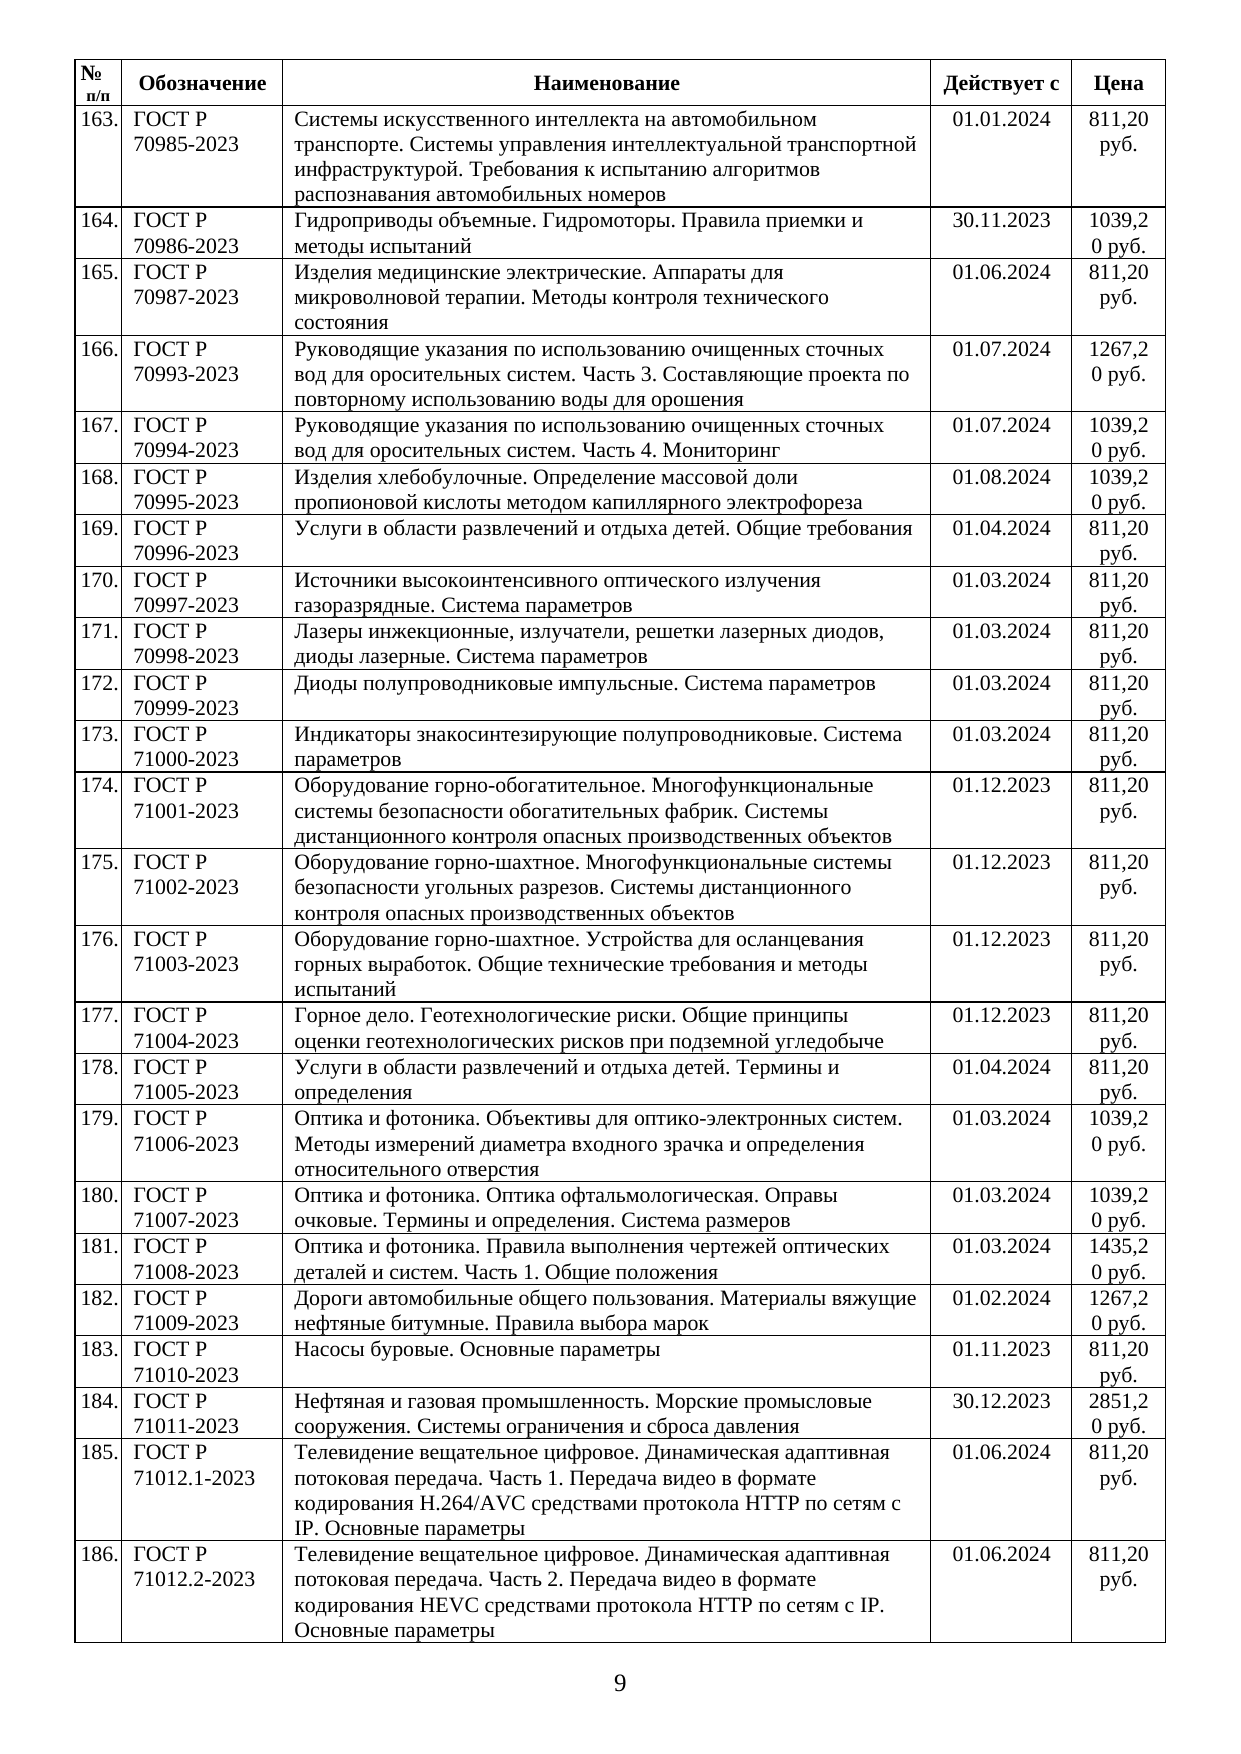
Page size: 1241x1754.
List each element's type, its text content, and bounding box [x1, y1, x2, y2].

table_cell Горное дело. Геотехнологические риски. Общие принципы оценки геотехнологических рисков при подземной угледобыче [283, 1003, 930, 1053]
table_cell Оборудование горно-обогатительное. Многофункциональные системы безопасности обогатительных фабрик. Системы дистанционного контроля опасных производственных объектов [283, 773, 930, 848]
table_cell 01.04.2024 [931, 515, 1071, 566]
table_cell 811,20 руб. [1072, 773, 1165, 848]
table_cell ГОСТ Р 70997-2023 [122, 567, 282, 617]
table_cell Телевидение вещательное цифровое. Динамическая адаптивная потоковая передача. Часть 1. Передача видео в формате кодирования H.264/AVC средствами протокола HTTP по сетям с IP. Основные параметры [283, 1439, 930, 1540]
table_cell ГОСТ Р 71008-2023 [122, 1234, 282, 1284]
table_cell 811,20 руб. [1072, 926, 1165, 1001]
table_cell 1039,20 руб. [1072, 1182, 1165, 1232]
table_cell 01.03.2024 [931, 1182, 1071, 1232]
table_cell Нефтяная и газовая промышленность. Морские промысловые сооружения. Системы ограничения и сброса давления [283, 1388, 930, 1438]
table_cell ГОСТ Р 71011-2023 [122, 1388, 282, 1438]
table_cell Оптика и фотоника. Оптика офтальмологическая. Оправы очковые. Термины и определения. Система размеров [283, 1182, 930, 1232]
table_cell Гидроприводы объемные. Гидромоторы. Правила приемки и методы испытаний [283, 208, 930, 258]
table_cell [76, 106, 121, 206]
table_cell 811,20 руб. [1072, 1003, 1165, 1053]
table_cell 1039,20 руб. [1072, 1105, 1165, 1181]
table_cell 1039,20 руб. [1072, 412, 1165, 463]
table_cell 01.03.2024 [931, 670, 1071, 720]
table_cell 01.11.2023 [931, 1336, 1071, 1387]
table_cell 01.07.2024 [931, 336, 1071, 411]
table_cell Телевидение вещательное цифровое. Динамическая адаптивная потоковая передача. Часть 2. Передача видео в формате кодирования HЕVC средствами протокола HTTP по сетям с IP. Основные параметры [283, 1541, 930, 1642]
table_cell ГОСТ Р 70987-2023 [122, 259, 282, 334]
table_cell Источники высокоинтенсивного оптического излучения газоразрядные. Система параметров [283, 567, 930, 617]
table_cell 811,20 руб. [1072, 1336, 1165, 1387]
table_cell ГОСТ Р 71001-2023 [122, 773, 282, 848]
table_cell [76, 1388, 121, 1438]
table_cell 01.03.2024 [931, 1105, 1071, 1181]
table_cell Изделия медицинские электрические. Аппараты для микроволновой терапии. Методы контроля технического состояния [283, 259, 930, 334]
table_cell 01.06.2024 [931, 259, 1071, 334]
table_cell ГОСТ Р 71010-2023 [122, 1336, 282, 1387]
table_cell ГОСТ Р 71012.2-2023 [122, 1541, 282, 1642]
table_cell [76, 1234, 121, 1284]
table_cell [76, 721, 121, 771]
table_cell Оптика и фотоника. Объективы для оптико-электронных систем. Методы измерений диаметра входного зрачка и определения относительного отверстия [283, 1105, 930, 1181]
table_cell ГОСТ Р 70998-2023 [122, 618, 282, 668]
table_cell 01.06.2024 [931, 1439, 1071, 1540]
table_cell ГОСТ Р 70993-2023 [122, 336, 282, 411]
table_cell [76, 618, 121, 668]
table_cell Дороги автомобильные общего пользования. Материалы вяжущие нефтяные битумные. Правила выбора марок [283, 1285, 930, 1335]
table_cell 01.03.2024 [931, 618, 1071, 668]
table_cell Насосы буровые. Основные параметры [283, 1336, 930, 1387]
table_cell ГОСТ Р 71006-2023 [122, 1105, 282, 1181]
table_cell 1267,20 руб. [1072, 1285, 1165, 1335]
table_cell 01.12.2023 [931, 1003, 1071, 1053]
table_cell ГОСТ Р 70996-2023 [122, 515, 282, 566]
table_cell Индикаторы знакосинтезирующие полупроводниковые. Система параметров [283, 721, 930, 771]
table_cell [76, 567, 121, 617]
table_cell [76, 773, 121, 848]
table_cell ГОСТ Р 71007-2023 [122, 1182, 282, 1232]
table_cell 1039,20 руб. [1072, 464, 1165, 514]
table_cell [76, 926, 121, 1001]
table_cell 01.03.2024 [931, 567, 1071, 617]
table_cell [76, 1054, 121, 1104]
table_cell ГОСТ Р 70985-2023 [122, 106, 282, 206]
table_cell 811,20 руб. [1072, 670, 1165, 720]
table_cell [76, 1336, 121, 1387]
table_cell ГОСТ Р 70995-2023 [122, 464, 282, 514]
table_cell ГОСТ Р 70986-2023 [122, 208, 282, 258]
table_cell 811,20 руб. [1072, 259, 1165, 334]
table_cell 811,20 руб. [1072, 1439, 1165, 1540]
table_cell [76, 1541, 121, 1642]
table_cell 01.04.2024 [931, 1054, 1071, 1104]
table_cell [76, 208, 121, 258]
table_header Наименование [283, 60, 930, 104]
table_cell [76, 336, 121, 411]
table_cell ГОСТ Р 71000-2023 [122, 721, 282, 771]
table_cell ГОСТ Р 71012.1-2023 [122, 1439, 282, 1540]
table_cell [76, 412, 121, 463]
table_header Обозначение [122, 60, 282, 104]
table_cell 811,20 руб. [1072, 721, 1165, 771]
table_cell 811,20 руб. [1072, 515, 1165, 566]
table_cell [76, 1285, 121, 1335]
table_cell 01.08.2024 [931, 464, 1071, 514]
table_cell Лазеры инжекционные, излучатели, решетки лазерных диодов, диоды лазерные. Система параметров [283, 618, 930, 668]
table_cell [76, 464, 121, 514]
table_cell ГОСТ Р 70994-2023 [122, 412, 282, 463]
table_cell 2851,20 руб. [1072, 1388, 1165, 1438]
table_cell Услуги в области развлечений и отдыха детей. Термины и определения [283, 1054, 930, 1104]
table_cell Системы искусственного интеллекта на автомобильном транспорте. Системы управления интеллектуальной транспортной инфраструктурой. Требования к испытанию алгоритмов распознавания автомобильных номеров [283, 106, 930, 206]
table_cell 01.12.2023 [931, 773, 1071, 848]
table_cell ГОСТ Р 71009-2023 [122, 1285, 282, 1335]
table_cell 1435,20 руб. [1072, 1234, 1165, 1284]
table_cell 01.12.2023 [931, 926, 1071, 1001]
table_cell Оборудование горно-шахтное. Многофункциональные системы безопасности угольных разрезов. Системы дистанционного контроля опасных производственных объектов [283, 849, 930, 925]
table_cell ГОСТ Р 70999-2023 [122, 670, 282, 720]
table_cell 811,20 руб. [1072, 1541, 1165, 1642]
table_cell Руководящие указания по использованию очищенных сточных вод для оросительных систем. Часть 3. Составляющие проекта по повторному использованию воды для орошения [283, 336, 930, 411]
table_header № п/п [76, 60, 121, 104]
table_cell 01.07.2024 [931, 412, 1071, 463]
table_cell 01.03.2024 [931, 721, 1071, 771]
table_cell 30.11.2023 [931, 208, 1071, 258]
table_cell 811,20 руб. [1072, 849, 1165, 925]
table_cell 01.03.2024 [931, 1234, 1071, 1284]
table_header Цена [1072, 60, 1165, 104]
table_cell [76, 1003, 121, 1053]
table_cell 1267,20 руб. [1072, 336, 1165, 411]
table_header Действует с [931, 60, 1071, 104]
table_cell 01.02.2024 [931, 1285, 1071, 1335]
table_cell [76, 259, 121, 334]
table_cell [76, 1182, 121, 1232]
table_cell [76, 670, 121, 720]
table_cell 01.06.2024 [931, 1541, 1071, 1642]
table_cell [76, 1439, 121, 1540]
table_cell 811,20 руб. [1072, 106, 1165, 206]
table_cell Диоды полупроводниковые импульсные. Система параметров [283, 670, 930, 720]
table_cell 811,20 руб. [1072, 567, 1165, 617]
table_cell 01.01.2024 [931, 106, 1071, 206]
table_cell ГОСТ Р 71005-2023 [122, 1054, 282, 1104]
table_cell Изделия хлебобулочные. Определение массовой доли пропионовой кислоты методом капиллярного электрофореза [283, 464, 930, 514]
table_cell [76, 1105, 121, 1181]
table_cell Руководящие указания по использованию очищенных сточных вод для оросительных систем. Часть 4. Мониторинг [283, 412, 930, 463]
table_cell [76, 849, 121, 925]
table_cell ГОСТ Р 71002-2023 [122, 849, 282, 925]
table_cell 01.12.2023 [931, 849, 1071, 925]
table_cell 811,20 руб. [1072, 1054, 1165, 1104]
table_cell 30.12.2023 [931, 1388, 1071, 1438]
table_cell Оборудование горно-шахтное. Устройства для осланцевания горных выработок. Общие технические требования и методы испытаний [283, 926, 930, 1001]
table_cell Оптика и фотоника. Правила выполнения чертежей оптических деталей и систем. Часть 1. Общие положения [283, 1234, 930, 1284]
table_cell ГОСТ Р 71004-2023 [122, 1003, 282, 1053]
table_cell [76, 515, 121, 566]
table_cell 811,20 руб. [1072, 618, 1165, 668]
table_cell ГОСТ Р 71003-2023 [122, 926, 282, 1001]
table_cell 1039,20 руб. [1072, 208, 1165, 258]
table_cell Услуги в области развлечений и отдыха детей. Общие требования [283, 515, 930, 566]
